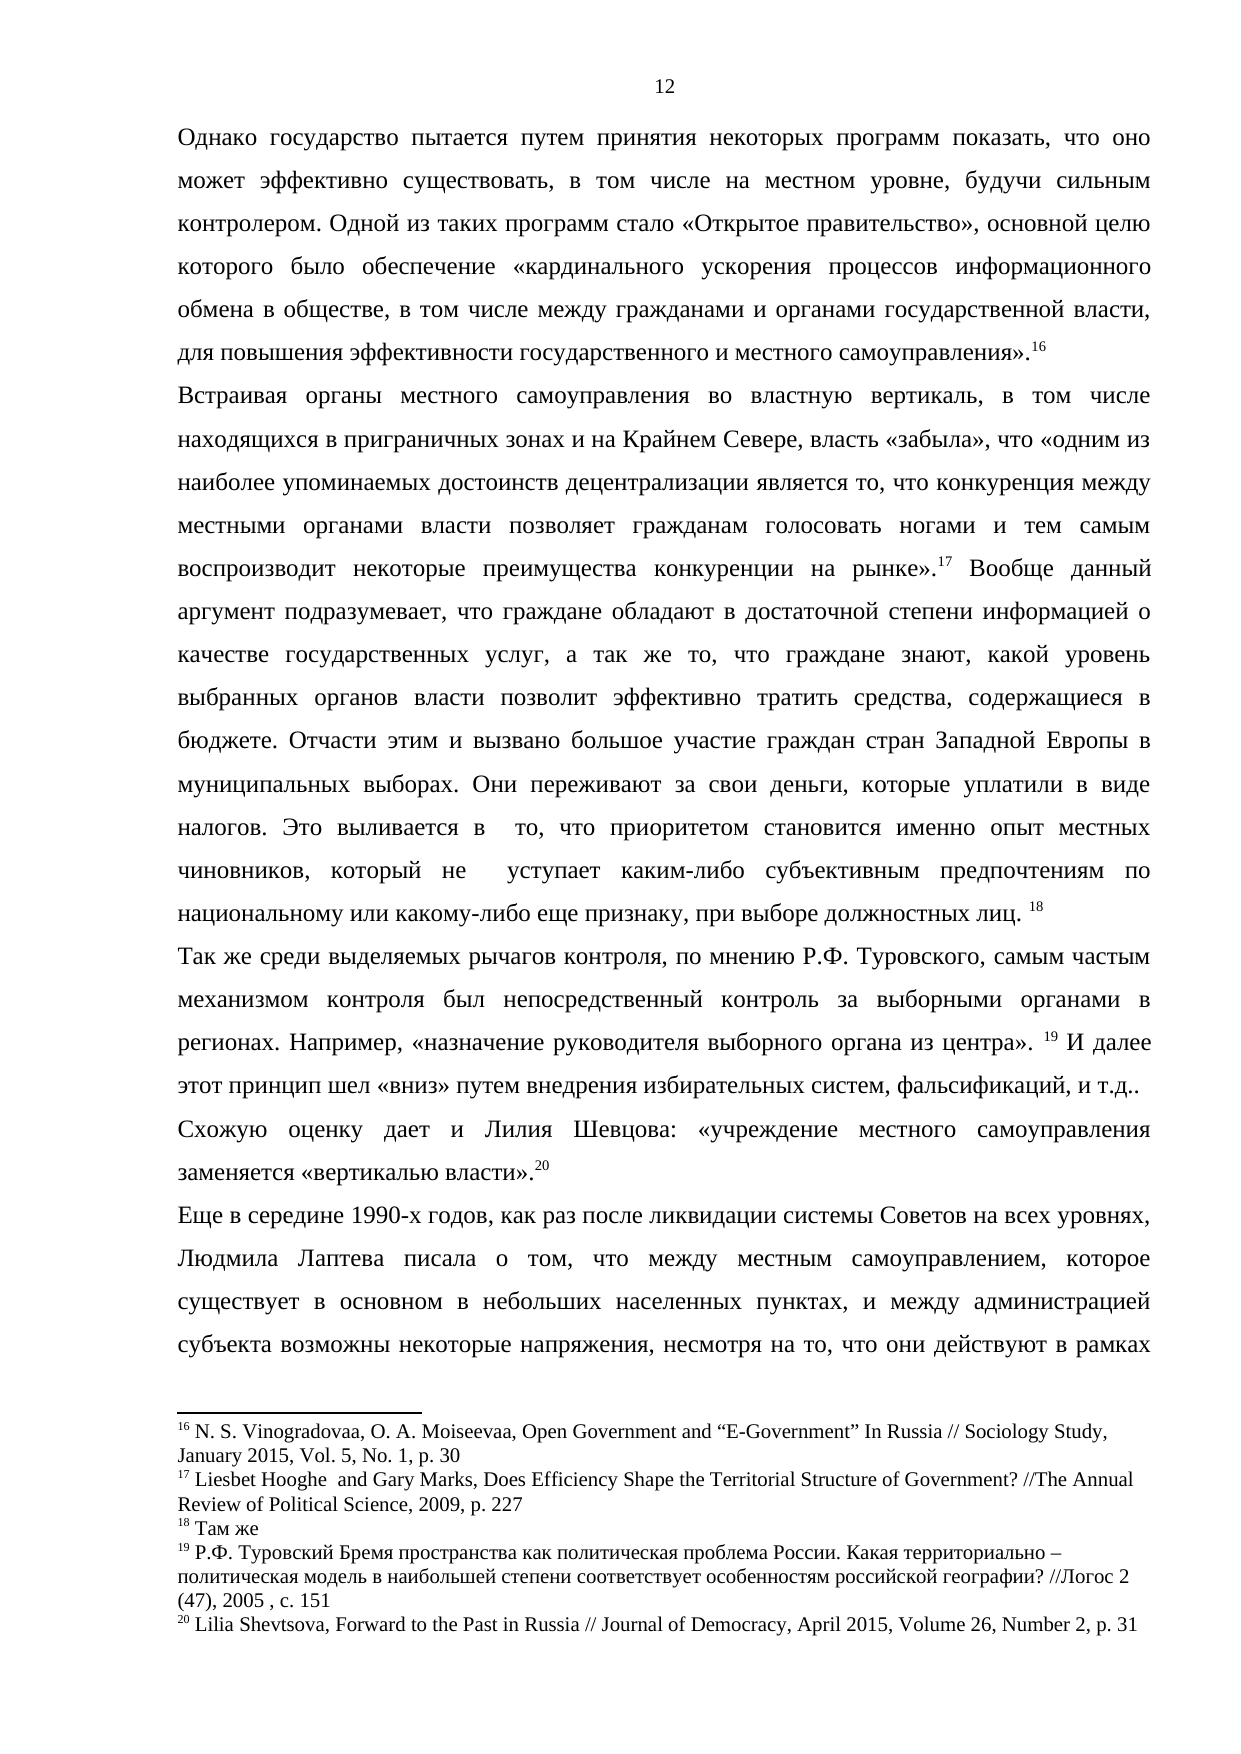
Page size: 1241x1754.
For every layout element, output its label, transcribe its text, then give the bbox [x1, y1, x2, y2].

text Встраивая органы местного самоуправления во властную вертикаль, в том числе находящихся в приграничных зонах и на Крайнем Севере, власть «забыла», что «одним из наиболее упоминаемых достоинств децентрализации является то, что конкуренция между местными органами власти позволяет гражданам голосовать ногами и тем самым воспроизводит некоторые преимущества конкуренции на рынке». Вообще данный аргумент подразумевает, что граждане обладают в достаточной степени информацией о качестве государственных услуг, а так же то, что граждане знают, какой уровень выбранных органов власти позволит эффективно тратить средства, содержащиеся в бюджете. Отчасти этим и вызвано большое участие граждан стран Западной Европы в муниципальных выборах. Они переживают за свои деньги, которые уплатили в виде налогов. Это выливается в то, что приоритетом становится именно опыт местных чиновников, который не уступает каким-либо субъективным предпочтениям по национальному или какому-либо еще признаку, при выборе должностных лиц. [177, 381, 1152, 927]
text Однако государство пытается путем принятия некоторых программ показать, что оно может эффективно существовать, в том числе на местном уровне, будучи сильным контролером. Одной из таких программ стало «Открытое правительство», основной целю которого было обеспечение «кардинального ускорения процессов информационного обмена в обществе, в том числе между гражданами и органами государственной власти, для повышения эффективности государственного и местного самоуправления». [177, 122, 1152, 366]
text Так же среди выделяемых рычагов контроля, по мнению Р.Ф. Туровского, самым частым механизмом контроля был непосредственный контроль за выборными органами в регионах. Например, «назначение руководителя выборного органа из центра». И далее этот принцип шел «вниз» путем внедрения избирательных систем, фальсификаций, и т.д.. [177, 941, 1152, 1099]
text Схожую оценку дает и Лилия Шевцова: «учреждение местного самоуправления заменяется «вертикалью власти». [177, 1114, 1152, 1186]
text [177, 1200, 1152, 1358]
